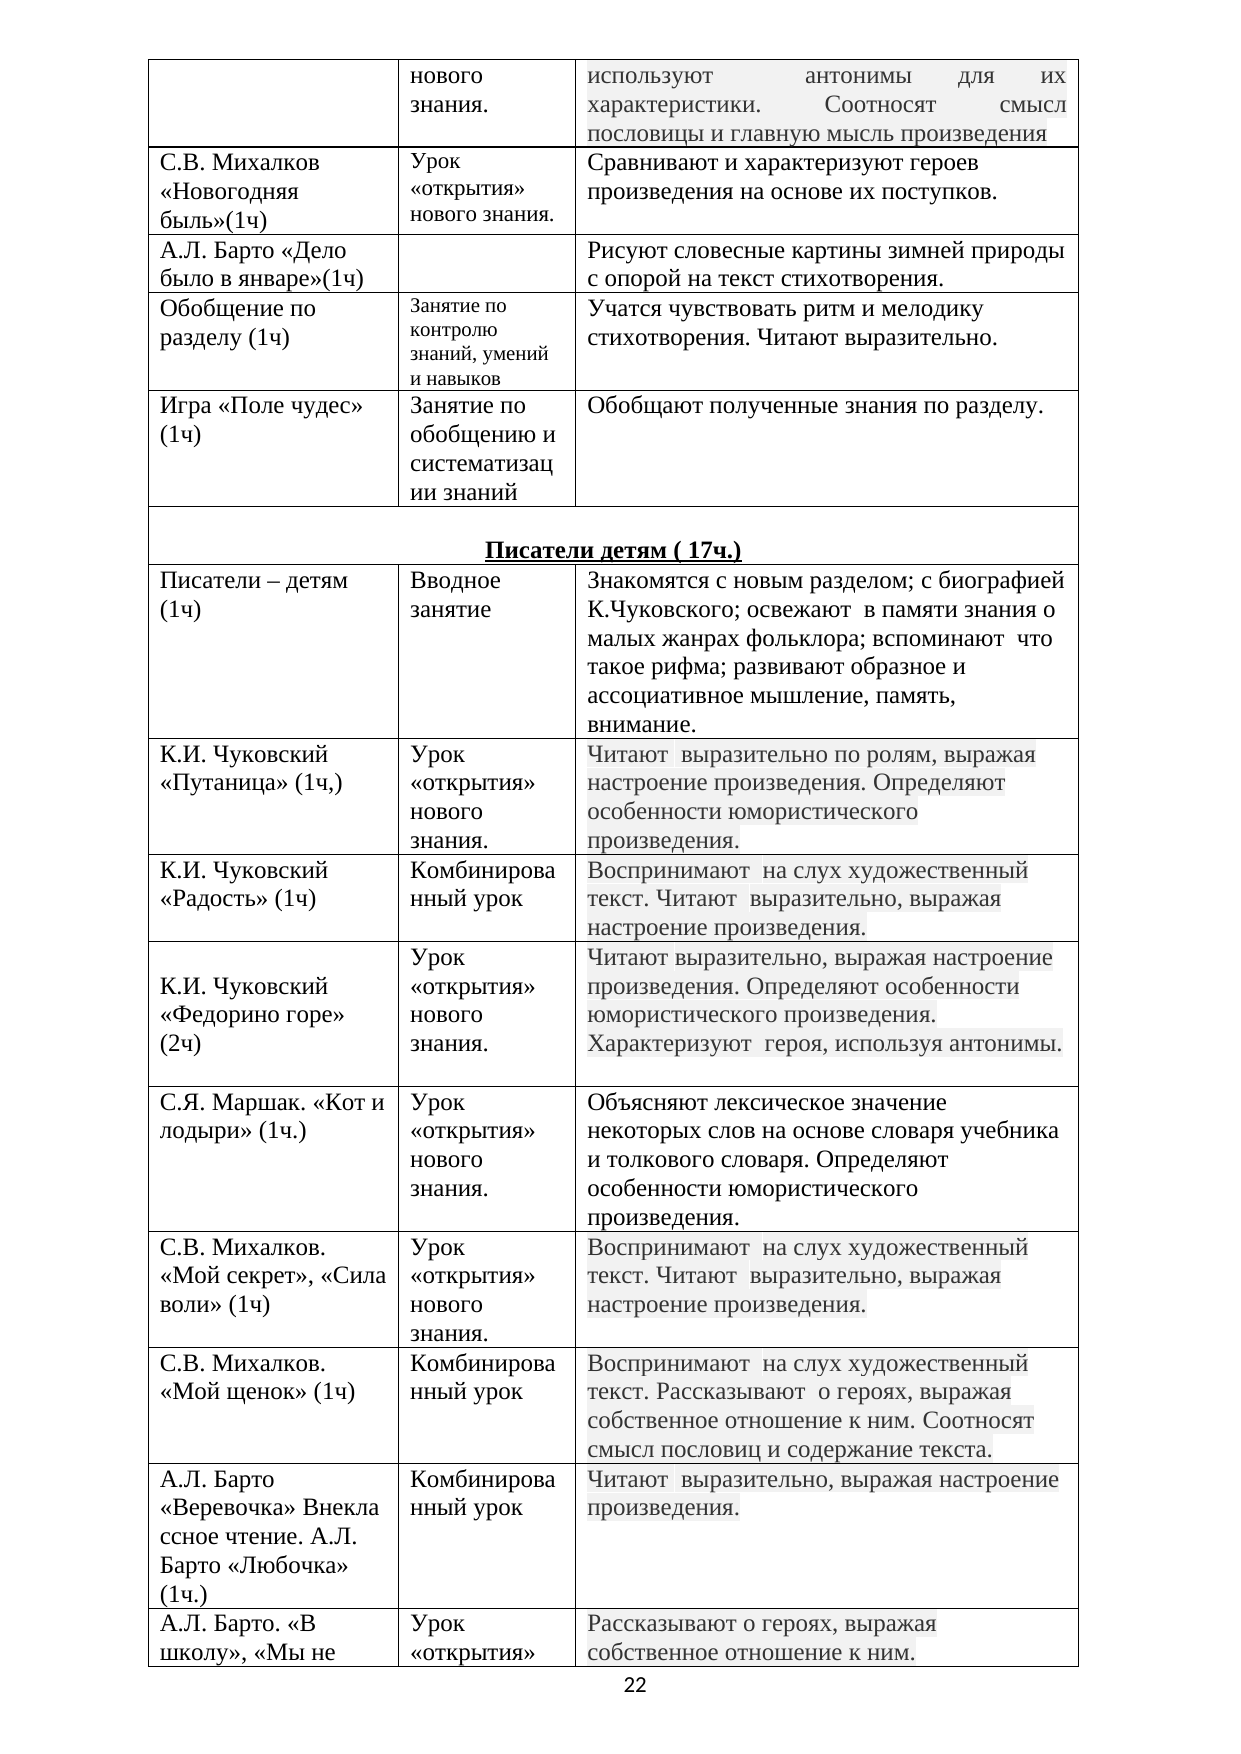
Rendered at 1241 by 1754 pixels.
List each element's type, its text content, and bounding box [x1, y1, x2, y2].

table_cell Читают выразительно по ролям, выражая настроение произведения. Определяют особенности юмористического произведения. [576, 739, 1078, 854]
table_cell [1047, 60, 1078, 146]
table_cell Рисуют словесные картины зимней природы с опорой на текст стихотворения. [576, 235, 1078, 292]
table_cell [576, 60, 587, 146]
table_cell Занятие по контролю знаний, умений и навыков [399, 293, 575, 389]
table_cell Вводное занятие [399, 565, 575, 738]
table_cell Воспринимают на слух художественный текст. Рассказывают о героях, выражая собственное отношение к ним. Соотносят смысл пословиц и содержание текста. [993, 1348, 1078, 1463]
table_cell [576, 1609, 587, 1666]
table_cell Комбинированный урок [399, 1464, 575, 1607]
table_cell Воспринимают на слух художественный текст. Читают выразительно, выражая настроение произведения. [576, 855, 1078, 941]
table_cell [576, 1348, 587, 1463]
table_cell Читают выразительно, выражая настроение произведения. [576, 1464, 1078, 1607]
table_cell Урок «открытия» нового знания. [399, 1087, 575, 1231]
table_cell Учатся чувствовать ритм и мелодику стихотворения. Читают выразительно. [576, 293, 1078, 389]
table_cell С.В. Михалков. «Мой щенок» (1ч) [149, 1348, 398, 1463]
table_cell Воспринимают на слух художественный текст. Читают выразительно, выражая настроение произведения. [576, 1232, 1078, 1347]
table_cell С.В. Михалков. «Мой секрет», «Сила воли» (1ч) [149, 1232, 398, 1347]
table_cell Объясняют лексическое значение некоторых слов на основе словаря учебника и толкового словаря. Определяют особенности юмористического произведения. [576, 1087, 1078, 1231]
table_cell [149, 60, 398, 146]
table_cell [399, 235, 575, 292]
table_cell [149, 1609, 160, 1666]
table_cell Урок «открытия» нового знания. [399, 1232, 575, 1347]
table_cell А.Л. Барто «Веревочка» Внеклассное чтение. А.Л. Барто «Любочка» (1ч.) [149, 1464, 398, 1607]
table_cell Знакомятся с новым разделом; с биографией К.Чуковского; освежают в памяти знания о малых жанрах фольклора; вспоминают что такое рифма; развивают образное и ассоциативное мышление, память, внимание. [576, 565, 1078, 738]
table_cell Обобщают полученные знания по разделу. [576, 391, 1078, 506]
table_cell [399, 60, 575, 146]
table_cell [399, 1609, 575, 1666]
table_cell Урок «открытия» нового знания. [399, 739, 575, 854]
table_cell С.Я. Маршак. «Кот и лодыри» (1ч.) [149, 1087, 398, 1231]
table_cell Урок «открытия» нового знания. [399, 148, 575, 234]
table_cell Комбинированный урок [399, 1348, 575, 1463]
table_cell С.В. Михалков «Новогодняя быль»(1ч) [149, 148, 398, 234]
table_cell А.Л. Барто «Дело было в январе»(1ч) [149, 235, 398, 292]
table_cell Писатели – детям (1ч) [149, 565, 398, 738]
table_cell К.И. Чуковский «Федорино горе» (2ч) [149, 942, 398, 1086]
table_cell К.И. Чуковский «Радость» (1ч) [149, 855, 398, 941]
table_cell Читают выразительно, выражая настроение произведения. Определяют особенности юмористического произведения. Характеризуют героя, используя антонимы. [576, 942, 1078, 1086]
table_cell Урок «открытия» нового знания. [399, 942, 575, 1086]
table_cell К.И. Чуковский «Путаница» (1ч,) [149, 739, 398, 854]
table_cell А.Л. Барто. «В школу», «Мы не заметили жука» (1ч) [316, 1609, 398, 1666]
table_cell Занятие по обобщению и систематизации знаний [399, 391, 575, 506]
table_cell Сравнивают и характеризуют героев произведения на основе их поступков. [576, 148, 1078, 234]
table_cell Комбинированный урок [399, 855, 575, 941]
table_cell Игра «Поле чудес» (1ч) [149, 391, 398, 506]
table_cell Рассказывают о героях, выражая собственное отношение к ним. [916, 1609, 1078, 1666]
table_cell Писатели детям ( 17ч.) [149, 507, 1078, 564]
table_cell Обобщение по разделу (1ч) [149, 293, 398, 389]
